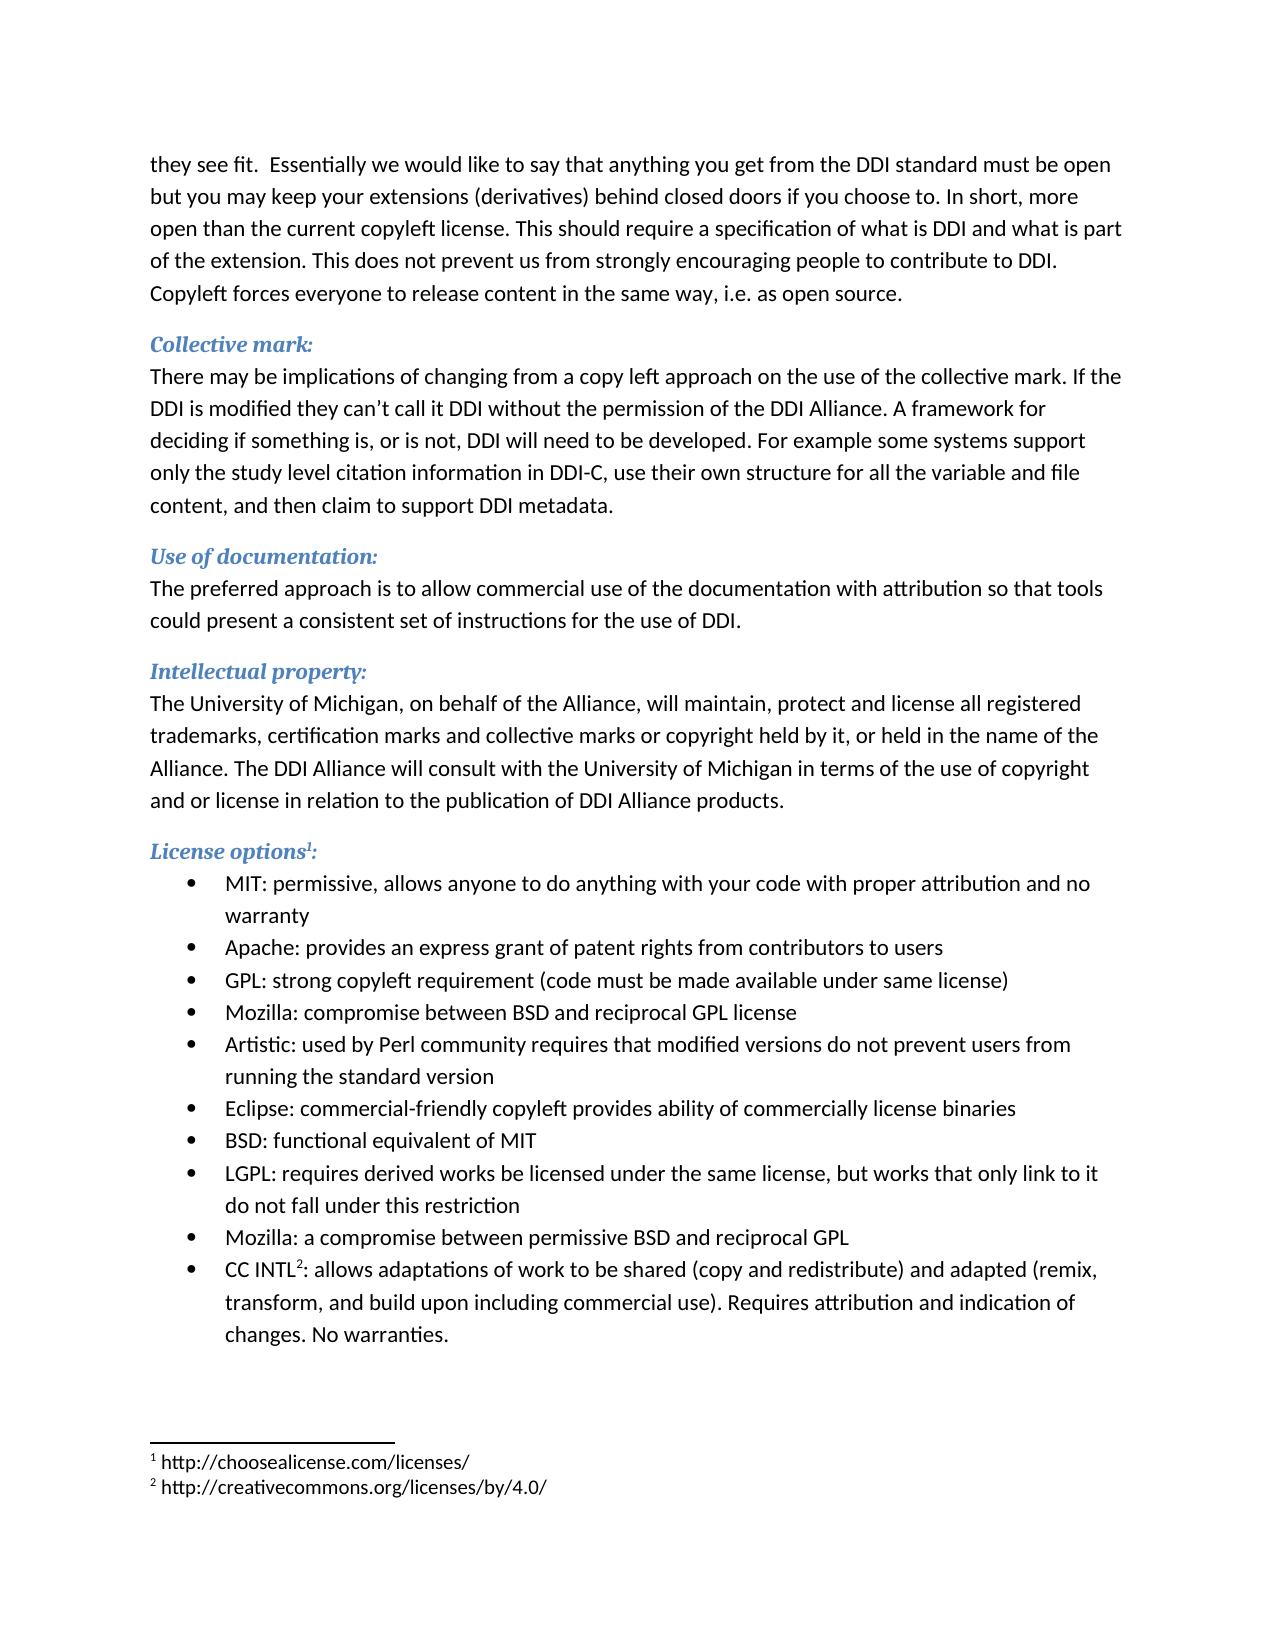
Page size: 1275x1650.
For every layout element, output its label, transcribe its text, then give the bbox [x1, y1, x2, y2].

list CC INTL: allows adaptations of work to be shared (copy and redistribute) and adapted (remix, transform, and build upon including commercial use). Requires attribution and indication of changes. No warranties. [187, 1255, 1125, 1348]
list Apache: provides an express grant of patent rights from contributors to users [187, 933, 1125, 962]
list BSD: functional equivalent of MIT [187, 1127, 1125, 1155]
list Mozilla: a compromise between permissive BSD and reciprocal GPL [187, 1223, 1125, 1251]
text The preferred approach is to allow commercial use of the documentation with attribution so that tools could present a consistent set of instructions for the use of DDI. [150, 574, 1125, 634]
list Mozilla: compromise between BSD and reciprocal GPL license [187, 998, 1125, 1026]
list MIT: permissive, allows anyone to do anything with your code with proper attribution and no warranty [187, 869, 1125, 929]
list LGPL: requires derived works be licensed under the same license, but works that only link to it do not fall under this restriction [187, 1159, 1125, 1219]
subtitle Collective mark: [150, 332, 1125, 358]
list GPL: strong copyleft requirement (code must be made available under same license) [187, 966, 1125, 994]
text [150, 150, 1125, 307]
subtitle Intellectual property: [150, 659, 1125, 686]
subtitle Use of documentation: [150, 544, 1125, 570]
subtitle License options: [150, 839, 1125, 865]
text There may be implications of changing from a copy left approach on the use of the collective mark. If the DDI is modified they can’t call it DDI without the permission of the DDI Alliance. A framework for deciding if something is, or is not, DDI will need to be developed. For example some systems support only the study level citation information in DDI-C, use their own structure for all the variable and file content, and then claim to support DDI metadata. [150, 362, 1125, 519]
list Eclipse: commercial-friendly copyleft provides ability of commercially license binaries [187, 1094, 1125, 1122]
list Artistic: used by Perl community requires that modified versions do not prevent users from running the standard version [187, 1030, 1125, 1090]
text The University of Michigan, on behalf of the Alliance, will maintain, protect and license all registered trademarks, certification marks and collective marks or copyright held by it, or held in the name of the Alliance. The DDI Alliance will consult with the University of Michigan in terms of the use of copyright and or license in relation to the publication of DDI Alliance products. [150, 689, 1125, 814]
